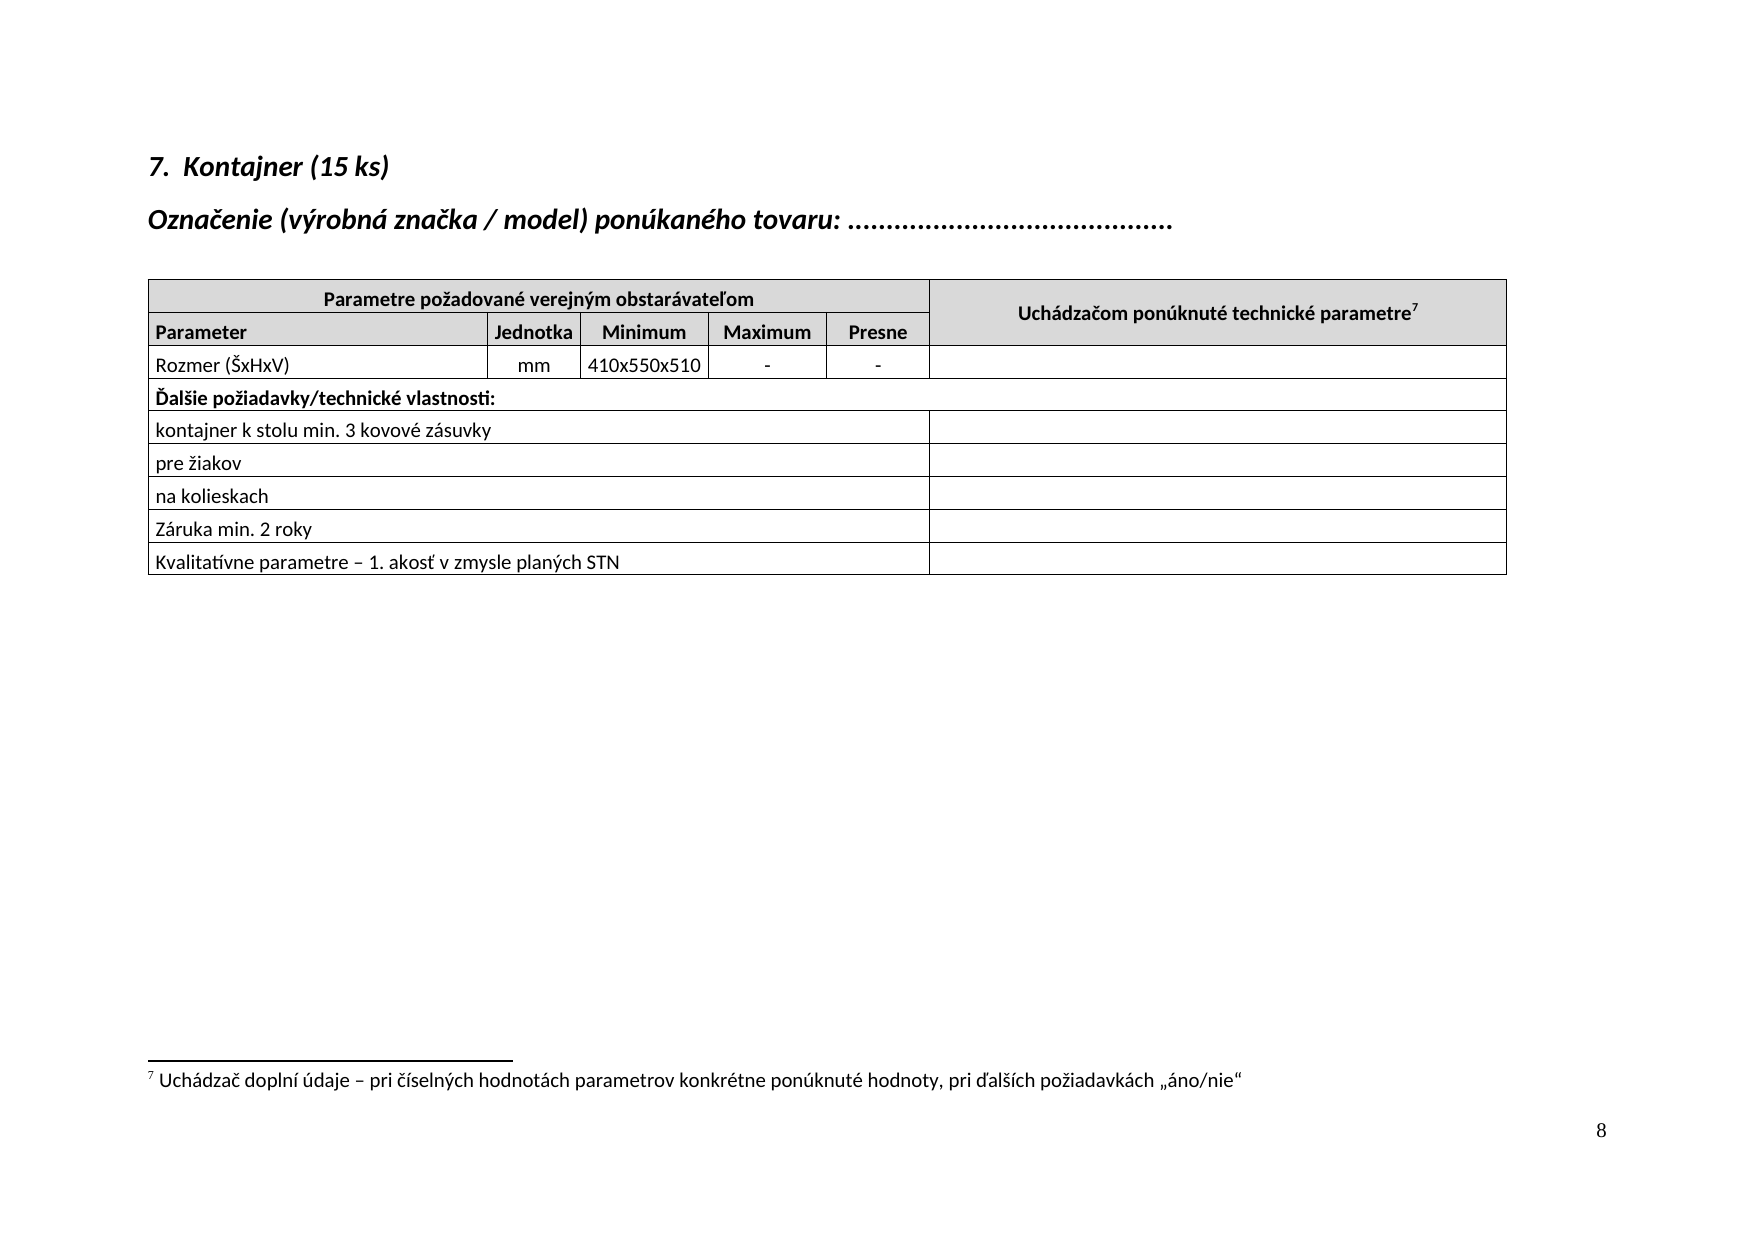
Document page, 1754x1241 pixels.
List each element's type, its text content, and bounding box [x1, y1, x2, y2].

table_cell Záruka min. 2 roky [149, 510, 929, 542]
table_cell Presne [827, 313, 929, 345]
table_header Parametre požadované verejným obstarávateľom [149, 280, 929, 312]
table_cell kontajner k stolu min. 3 kovové zásuvky [149, 411, 929, 443]
table_cell [930, 543, 1506, 574]
table_cell [930, 444, 1506, 476]
table_cell [930, 510, 1506, 542]
table_cell [930, 477, 1506, 509]
table_cell Rozmer (ŠxHxV) [149, 346, 487, 377]
table_cell Kvalitatívne parametre – 1. akosť v zmysle planých STN [149, 543, 929, 574]
table_cell Minimum [581, 313, 708, 345]
table_cell - [709, 346, 826, 377]
table_cell Ďalšie požiadavky/technické vlastnosti: [149, 379, 1506, 410]
table_cell pre žiakov [149, 444, 929, 476]
table_cell - [827, 346, 929, 377]
table_header Uchádzačom ponúknuté technické parametre [930, 280, 1506, 345]
text 7. Kontajner (15 ks) [148, 148, 1606, 183]
table_cell 410x550x510 [581, 346, 708, 377]
table_cell mm [488, 346, 580, 377]
table_cell Maximum [709, 313, 826, 345]
table_cell Parameter [149, 313, 487, 345]
table_cell Jednotka [488, 313, 580, 345]
table_cell na kolieskach [149, 477, 929, 509]
text Označenie (výrobná značka / model) ponúkaného tovaru: .......................................... [148, 201, 1606, 236]
table_cell [930, 346, 1506, 377]
table_cell [930, 411, 1506, 443]
